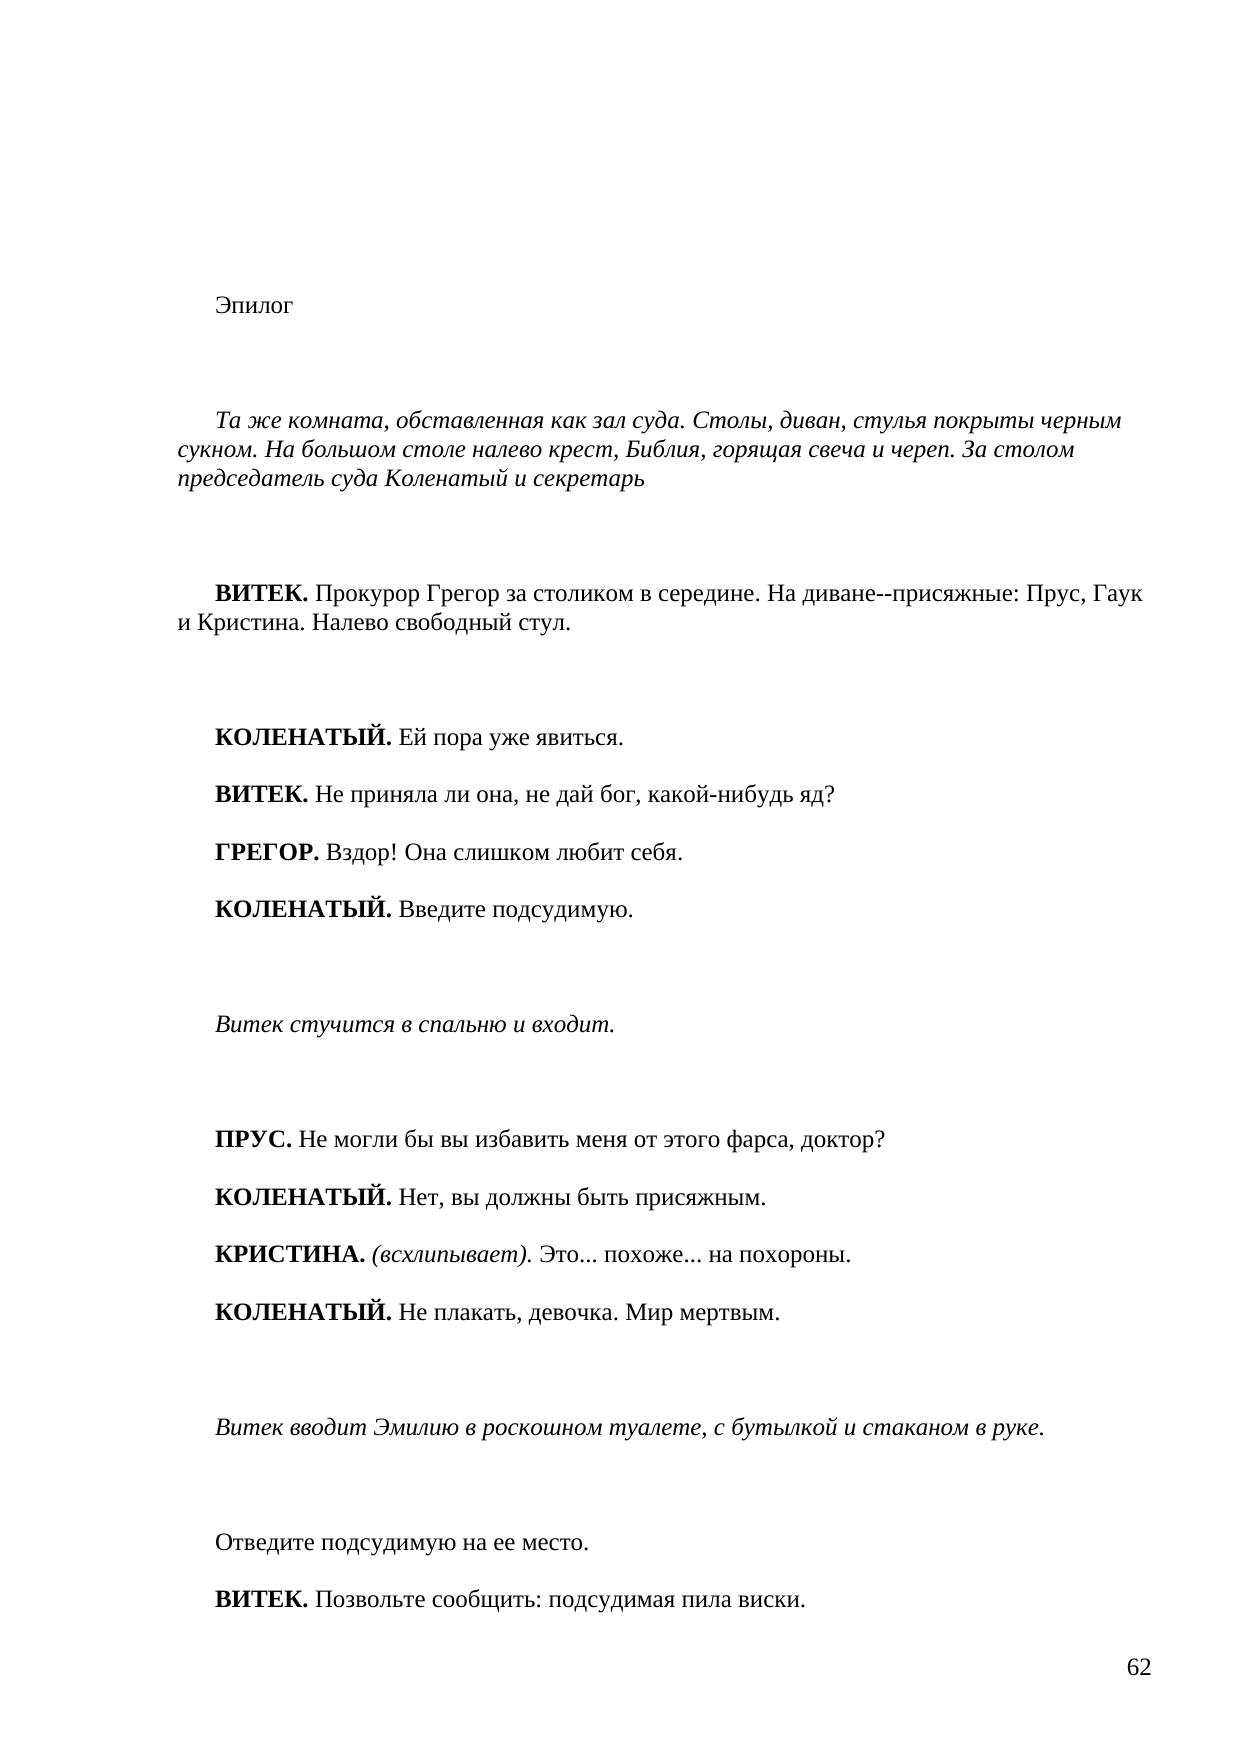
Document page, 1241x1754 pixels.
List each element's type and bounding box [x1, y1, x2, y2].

text [177, 118, 1152, 1613]
